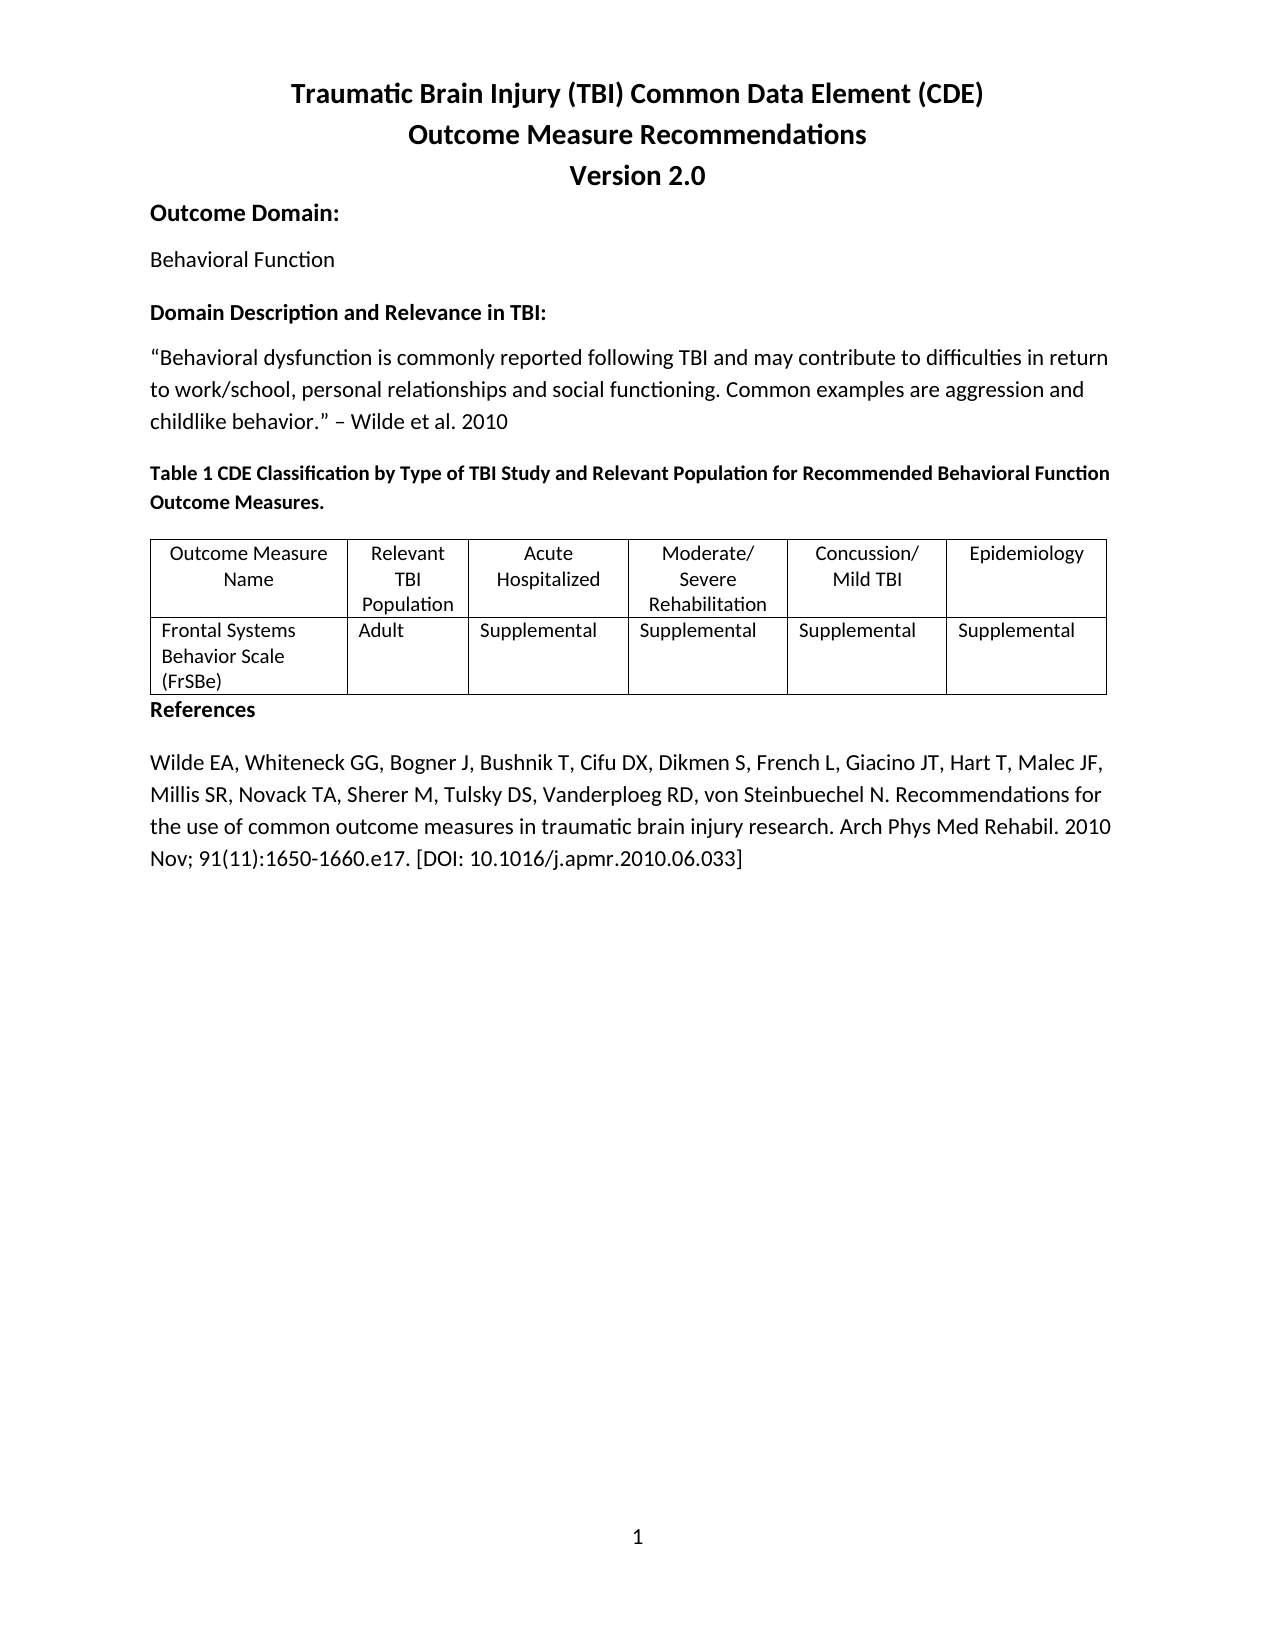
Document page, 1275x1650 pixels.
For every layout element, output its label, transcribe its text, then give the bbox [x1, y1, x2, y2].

table_header Epidemiology [947, 540, 1106, 617]
text Wilde EA, Whiteneck GG, Bogner J, Bushnik T, Cifu DX, Dikmen S, French L, Giacino JT, Hart T, Malec JF, Millis SR, Novack TA, Sherer M, Tulsky DS, Vanderploeg RD, von Steinbuechel N. Recommendations for the use of common outcome measures in traumatic brain injury research. Arch Phys Med Rehabil. 2010 Nov; 91(11):1650-1660.e17. [DOI: 10.1016/j.apmr.2010.06.033] [150, 748, 1125, 872]
table_header Concussion/ Mild TBI [788, 540, 946, 617]
table_cell Adult [348, 618, 468, 694]
table_header Moderate/ Severe Rehabilitation [629, 540, 787, 617]
subtitle Outcome Domain: [150, 197, 1125, 228]
table_cell Supplemental [947, 618, 1106, 694]
table_header Outcome Measure Name [151, 540, 347, 617]
table_cell Frontal Systems Behavior Scale (FrSBe) [151, 618, 347, 694]
text Behavioral Function [150, 245, 1125, 273]
text References [150, 695, 1125, 723]
table_cell Supplemental [629, 618, 787, 694]
table_header Acute Hospitalized [469, 540, 628, 617]
table_header Relevant TBI Population [348, 540, 468, 617]
table_cell Supplemental [788, 618, 946, 694]
subtitle Domain Description and Relevance in TBI: [150, 298, 1125, 326]
table_cell Supplemental [469, 618, 628, 694]
text “Behavioral dysfunction is commonly reported following TBI and may contribute to difficulties in return to work/school, personal relationships and social functioning. Common examples are aggression and childlike behavior.” – Wilde et al. 2010 [150, 343, 1125, 435]
